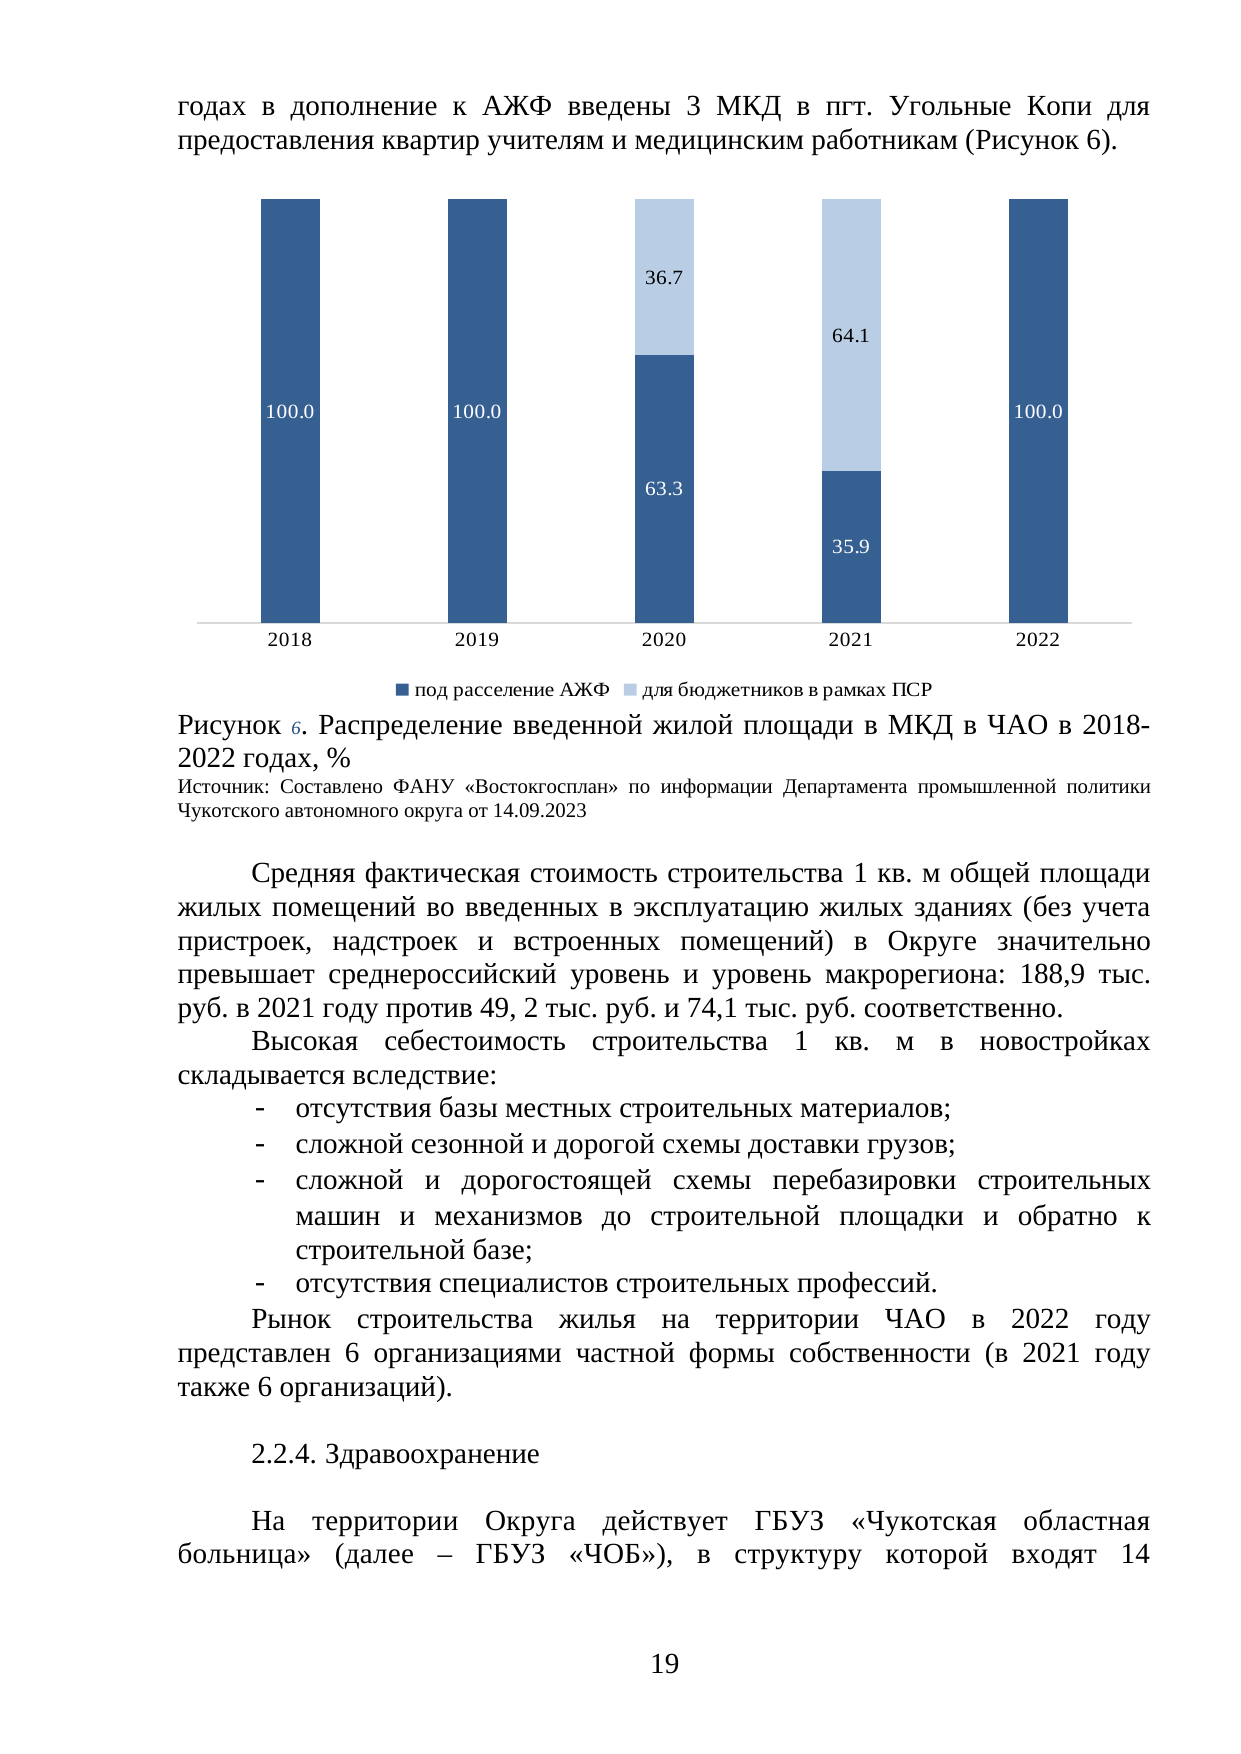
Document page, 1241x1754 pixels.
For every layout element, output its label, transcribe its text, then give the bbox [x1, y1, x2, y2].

list сложной сезонной и дорогой схемы доставки грузов; [251, 1126, 1152, 1162]
text Высокая себестоимость строительства 1 кв. м в новостройках складывается вследствие: [177, 1023, 1152, 1090]
text Средняя фактическая стоимость строительства 1 кв. м общей площади жилых помещений во введенных в эксплуатацию жилых зданиях (без учета пристроек, надстроек и встроенных помещений) в Округе значительно превышает среднероссийский уровень и уровень макрорегиона: 188,9 тыс. руб. в 2021 году против 49, 2 тыс. руб. и 74,1 тыс. руб. соответственно. [177, 856, 1152, 1023]
text Источник: Составлено ФАНУ «Востокгосплан» по информации Департамента промышленной политики Чукотского автономного округа от 14.09.2023 [177, 774, 1152, 822]
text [177, 88, 1152, 156]
list отсутствия специалистов строительных профессий. [251, 1266, 1152, 1302]
list отсутствия базы местных строительных материалов; [251, 1090, 1152, 1126]
text Рынок строительства жилья на территории ЧАО в 2022 году представлен 6 организациями частной формы собственности (в 2021 году также 6 организаций). [177, 1302, 1152, 1402]
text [177, 1503, 1152, 1570]
list Здравоохранение [177, 1436, 1152, 1469]
text Рисунок 6. Распределение введенной жилой площади в МКД в ЧАО в 2018-2022 годах, % [177, 707, 1152, 774]
list сложной и дорогостоящей схемы перебазировки строительных машин и механизмов до строительной площадки и обратно к строительной базе; [251, 1162, 1152, 1266]
